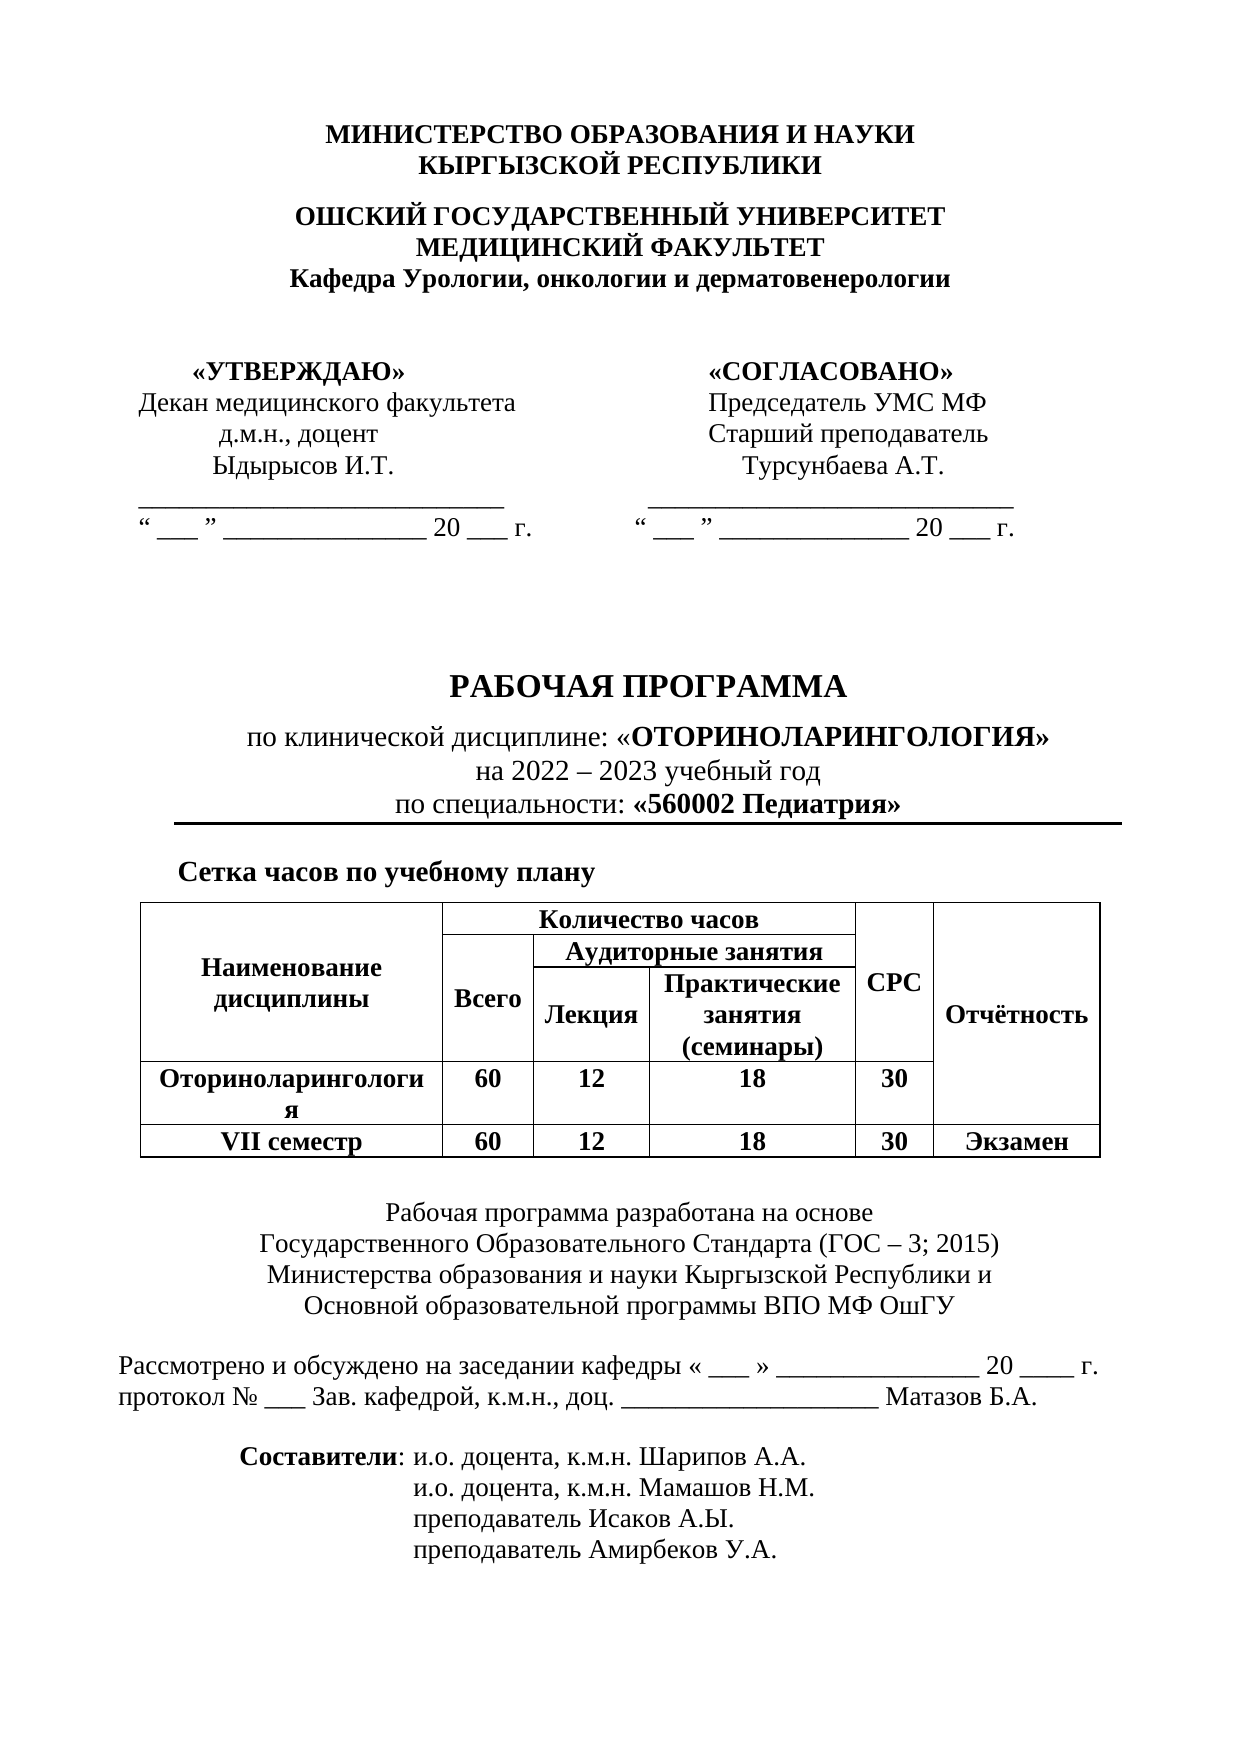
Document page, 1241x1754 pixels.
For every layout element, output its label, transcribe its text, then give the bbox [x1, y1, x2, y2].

table_cell 12 [534, 1125, 649, 1156]
table_header Количество часов [443, 903, 855, 934]
table_cell 60 [443, 1062, 533, 1124]
table_cell Экзамен [934, 1125, 1099, 1156]
text Основной образовательной программы ВПО МФ ОшГУ [137, 1289, 1122, 1320]
text протокол № ___ Зав. кафедрой, к.м.н., доц. ___________________ Матазов Б.А. [118, 1380, 1122, 1411]
text РАБОЧАЯ ПРОГРАММА [174, 667, 1122, 705]
text Ыдырысов И.Т. Турсунбаева А.Т. [118, 449, 1122, 480]
text ___________________________ ___________________________ [118, 480, 1122, 511]
table_cell VII семестр [141, 1125, 442, 1156]
table_cell 18 [650, 1125, 855, 1156]
text Составители: и.о. доцента, к.м.н. Шарипов А.А. [192, 1440, 1122, 1471]
text по клинической дисциплине: «ОТОРИНОЛАРИНГОЛОГИЯ» [174, 719, 1122, 753]
table_cell Аудиторные занятия [534, 935, 855, 966]
text Кафедра Урологии, онкологии и дерматовенерологии [118, 262, 1122, 293]
text и.о. доцента, к.м.н. Мамашов Н.М. [396, 1471, 1122, 1502]
table_cell 30 [856, 1125, 933, 1156]
text “ ___ ” _______________ 20 ___ г. “ ___ ” ______________ 20 ___ г. [118, 511, 1122, 542]
text Рассмотрено и обсуждено на заседании кафедры « ___ » _______________ 20 ____ г. [118, 1349, 1122, 1380]
text МИНИСТЕРСТВО ОБРАЗОВАНИЯ И НАУКИ [118, 118, 1122, 149]
text Министерства образования и науки Кыргызской Республики и [137, 1258, 1122, 1289]
table_cell Лекция [534, 968, 649, 1061]
table_cell Всего [443, 935, 533, 1061]
text КЫРГЫЗСКОЙ РЕСПУБЛИКИ [118, 149, 1122, 180]
text преподаватель Исаков А.Ы. [361, 1502, 1122, 1533]
text на 2022 – 2023 учебный год [174, 753, 1122, 787]
table_header Отчётность [934, 903, 1099, 1124]
text по специальности: «560002 Педиатрия» [174, 787, 1122, 822]
table_cell 18 [650, 1062, 855, 1124]
text Сетка часов по учебному плану [118, 854, 1122, 888]
table_cell 30 [856, 1062, 933, 1124]
table_header СРС [856, 903, 933, 1061]
text «УТВЕРЖДАЮ» «СОГЛАСОВАНО» [118, 355, 1122, 386]
text Декан медицинского факультета Председатель УМС МФ [118, 386, 1122, 418]
text Государственного Образовательного Стандарта (ГОС – 3; 2015) [137, 1227, 1122, 1258]
table_cell Практические занятия (семинары) [650, 968, 855, 1061]
text Ошский государственный университет [118, 199, 1122, 231]
table_cell 12 [534, 1062, 649, 1124]
table_header Наименование дисциплины [141, 903, 442, 1061]
text преподаватель Амирбеков У.А. [339, 1533, 1122, 1565]
table_cell 60 [443, 1125, 533, 1156]
text Рабочая программа разработана на основе [137, 1196, 1122, 1227]
text д.м.н., доцент Старший преподаватель [118, 418, 1122, 449]
text медицинский ФАКУЛЬТЕТ [118, 231, 1122, 262]
table_cell Оториноларингология [141, 1062, 442, 1124]
